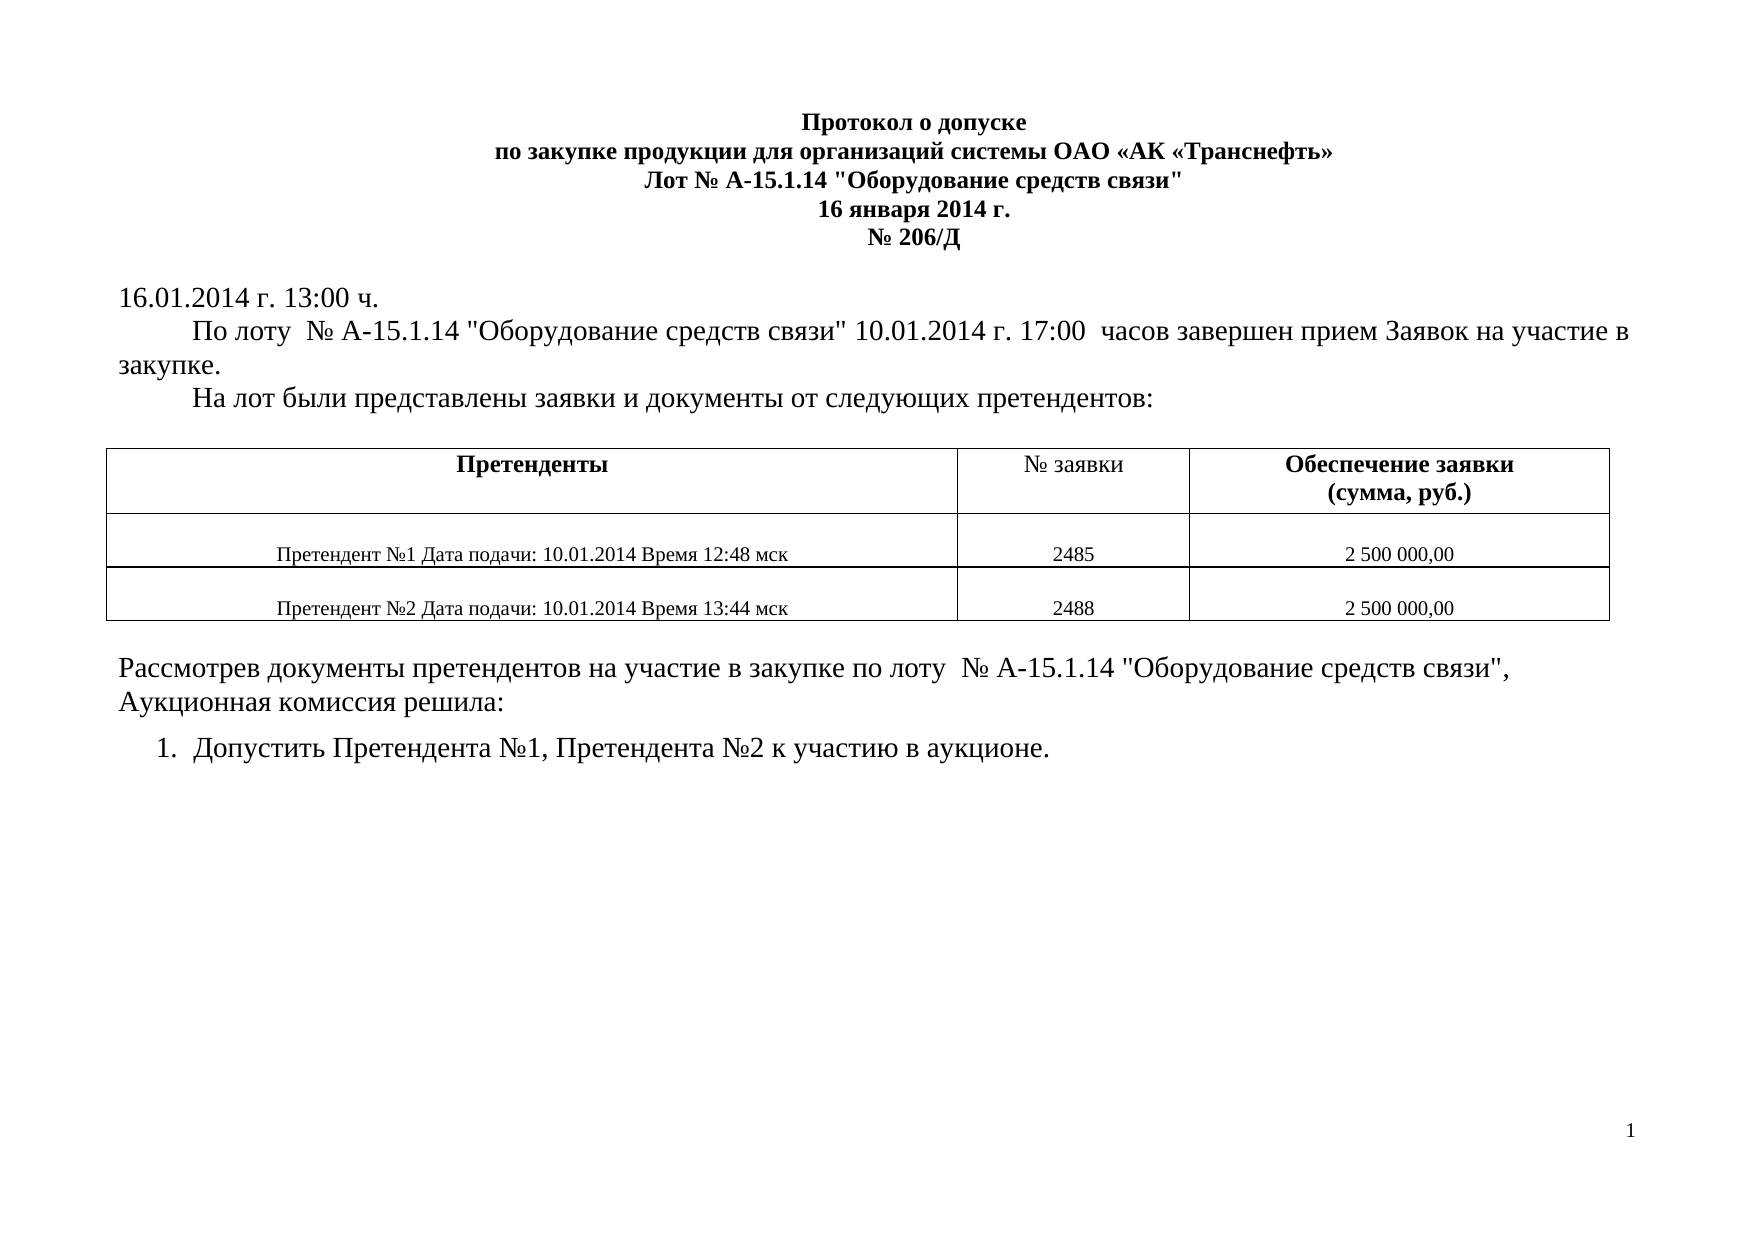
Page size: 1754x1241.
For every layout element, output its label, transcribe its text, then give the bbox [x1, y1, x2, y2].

list Допустить к участию в аукционе. [156, 730, 1636, 763]
table_cell 2 500 000,00 [1190, 568, 1609, 620]
text ч. [118, 280, 1636, 313]
text Рассмотрев документы претендентов на участие в закупке по лоту , Аукционная комиссия решила: [118, 650, 1636, 717]
table_header № заявки [958, 449, 1189, 513]
title Протокол о допуске [118, 107, 1636, 136]
text На лот были представлены заявки и документы от следующих претендентов: [118, 381, 1636, 414]
title Лот [118, 165, 1636, 194]
title по закупке продукции для организаций системы ОАО «АК «Транснефть» [118, 136, 1636, 165]
table_cell 2485 [958, 514, 1189, 566]
table_cell 2 500 000,00 [1190, 514, 1609, 566]
table_cell Претендент №1 Дата подачи: 10.01.2014 Время 12:48 мск [107, 514, 957, 566]
table_header Претенденты [107, 449, 957, 513]
title № [118, 222, 1636, 251]
table_cell 2488 [958, 568, 1189, 620]
table_cell Претендент №2 Дата подачи: 10.01.2014 Время 13:44 мск [107, 568, 957, 620]
table_header Обеспечение заявки (сумма, руб.) [1190, 449, 1609, 513]
text По лоту часов завершен прием Заявок на участие в закупке. [118, 313, 1636, 381]
